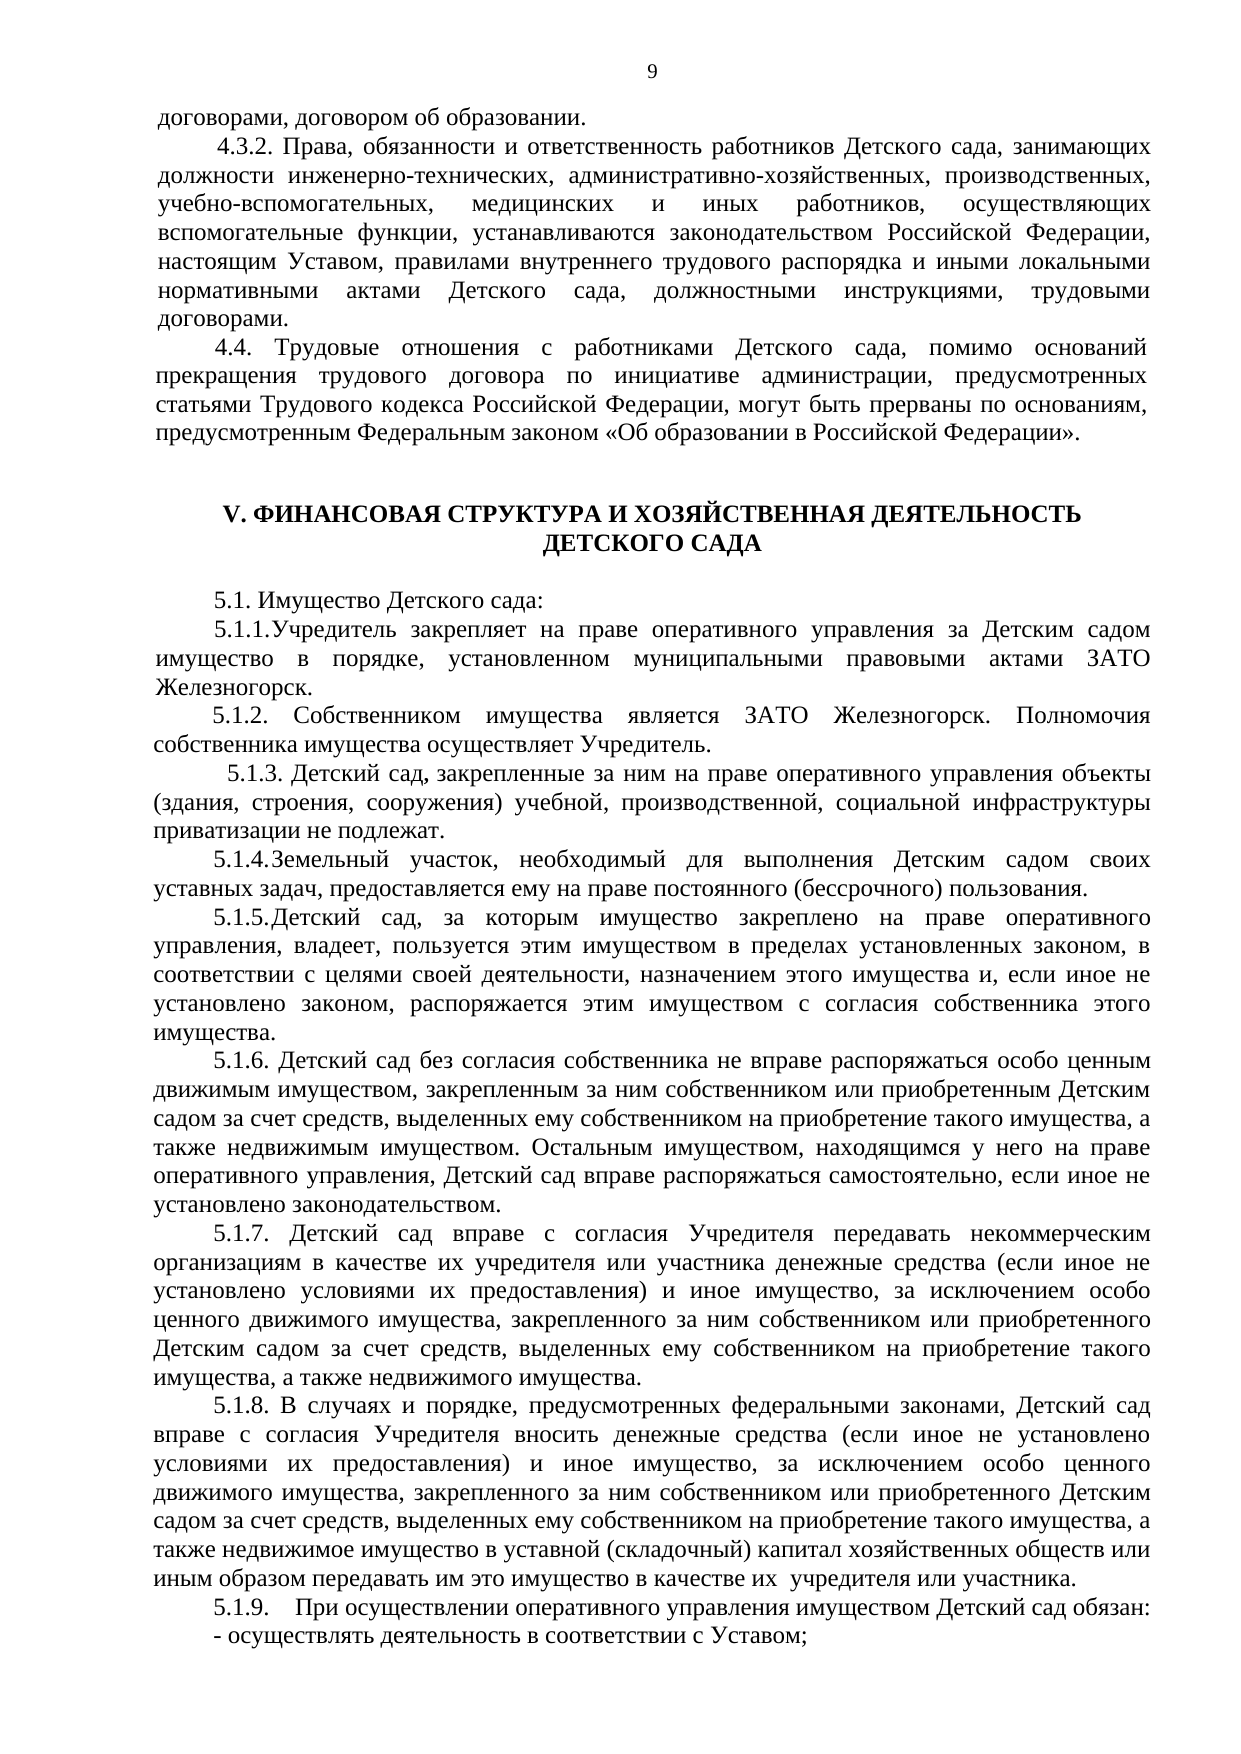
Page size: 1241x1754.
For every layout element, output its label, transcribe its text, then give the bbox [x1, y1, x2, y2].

text 4.3.2. Права, обязанности и ответственность работников Детского сада, занимающих должности инженерно-технических, административно-хозяйственных, производственных, учебно-вспомогательных, медицинских и иных работников, осуществляющих вспомогательные функции, устанавливаются законодательством Российской Федерации, настоящим Уставом, правилами внутреннего трудового распорядка и иными локальными нормативными актами Детского сада, должностными инструкциями, трудовыми договорами. [158, 131, 1152, 332]
text V. ФИНАНСОВАЯ СТРУКТУРА И ХОЗЯЙСТВЕННАЯ ДЕЯТЕЛЬНОСТЬ ДЕТСКОГО САДА [153, 499, 1152, 557]
text 5.1.6. Детский сад без согласия собственника не вправе распоряжаться особо ценным движимым имуществом, закрепленным за ним собственником или приобретенным Детским садом за счет средств, выделенных ему собственником на приобретение такого имущества, а также недвижимым имуществом. Остальным имуществом, находящимся у него на праве оперативного управления, Детский сад вправе распоряжаться самостоятельно, если иное не установлено законодательством. [153, 1046, 1152, 1218]
text 5.1.1. Учредитель закрепляет на праве оперативного управления за Детским садом имущество в порядке, установленном муниципальными правовыми актами ЗАТО Железногорск. [155, 614, 1152, 701]
text 5.1.4. Земельный участок, необходимый для выполнения Детским садом своих уставных задач, предоставляется ему на праве постоянного (бессрочного) пользования. [153, 844, 1152, 902]
text 5.1.7. Детский сад вправе с согласия Учредителя передавать некоммерческим организациям в качестве их учредителя или участника денежные средства (если иное не установлено условиями их предоставления) и иное имущество, за исключением особо ценного движимого имущества, закрепленного за ним собственником или приобретенного Детским садом за счет средств, выделенных ему собственником на приобретение такого имущества, а также недвижимого имущества. [153, 1218, 1152, 1391]
text 5.1. Имущество Детского сада: [214, 586, 1152, 614]
text 5.1.9. При осуществлении оперативного управления имуществом Детский сад обязан: [153, 1592, 1152, 1621]
text 5.1.5. Детский сад, за которым имущество закреплено на праве оперативного управления, владеет, пользуется этим имуществом в пределах установленных законом, в соответствии с целями своей деятельности, назначением этого имущества и, если иное не установлено законом, распоряжается этим имуществом с согласия собственника этого имущества. [153, 902, 1152, 1046]
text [158, 102, 1152, 131]
text - осуществлять деятельность в соответствии с Уставом; [153, 1621, 1152, 1649]
text 5.1.3. Детский сад, закрепленные за ним на праве оперативного управления объекты (здания, строения, сооружения) учебной, производственной, социальной инфраструктуры приватизации не подлежат. [153, 758, 1152, 844]
text 5.1.8. В случаях и порядке, предусмотренных федеральными законами, Детский сад вправе с согласия Учредителя вносить денежные средства (если иное не установлено условиями их предоставления) и иное имущество, за исключением особо ценного движимого имущества, закрепленного за ним собственником или приобретенного Детским садом за счет средств, выделенных ему собственником на приобретение такого имущества, а также недвижимое имущество в уставной (складочный) капитал хозяйственных обществ или иным образом передавать им это имущество в качестве их учредителя или участника. [153, 1391, 1152, 1592]
text 5.1.2. Собственником имущества является ЗАТО Железногорск. Полномочия собственника имущества осуществляет Учредитель. [153, 701, 1152, 758]
text 4.4. Трудовые отношения с работниками Детского сада, помимо оснований прекращения трудового договора по инициативе администрации, предусмотренных статьями Трудового кодекса Российской Федерации, могут быть прерваны по основаниям, предусмотренным Федеральным законом «Об образовании в Российской Федерации». [155, 332, 1148, 446]
